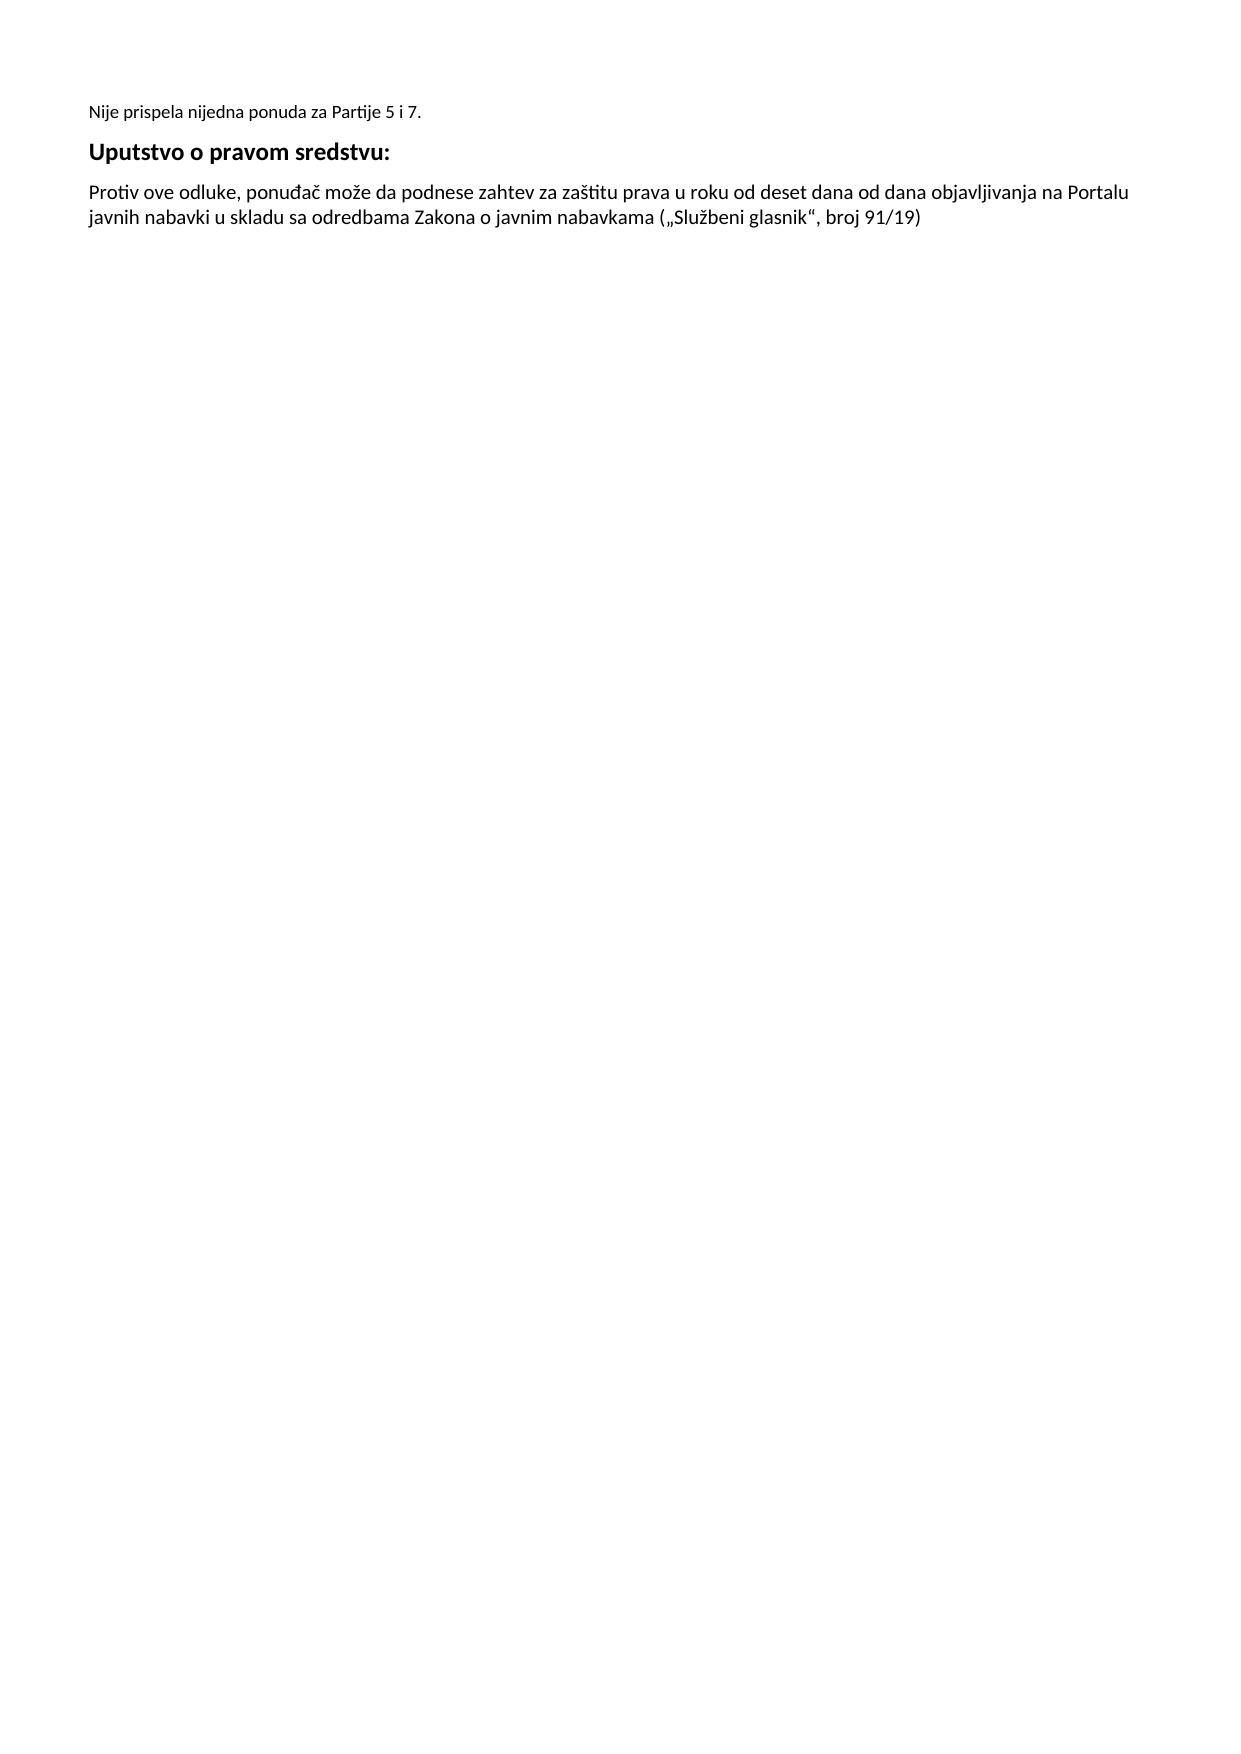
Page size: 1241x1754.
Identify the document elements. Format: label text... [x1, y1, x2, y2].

text Uputstvo o pravom sredstvu: [89, 136, 1152, 167]
text Nije prispela nijedna ponuda za Partije 5 i 7. [89, 101, 1152, 124]
text Protiv ove odluke, ponuđač može da podnese zahtev za zaštitu prava u roku od deset dana od dana objavljivanja na Portalu javnih nabavki u skladu sa odredbama Zakona o javnim nabavkama („Službeni glasnik“, broj 91/19) [89, 179, 1152, 230]
